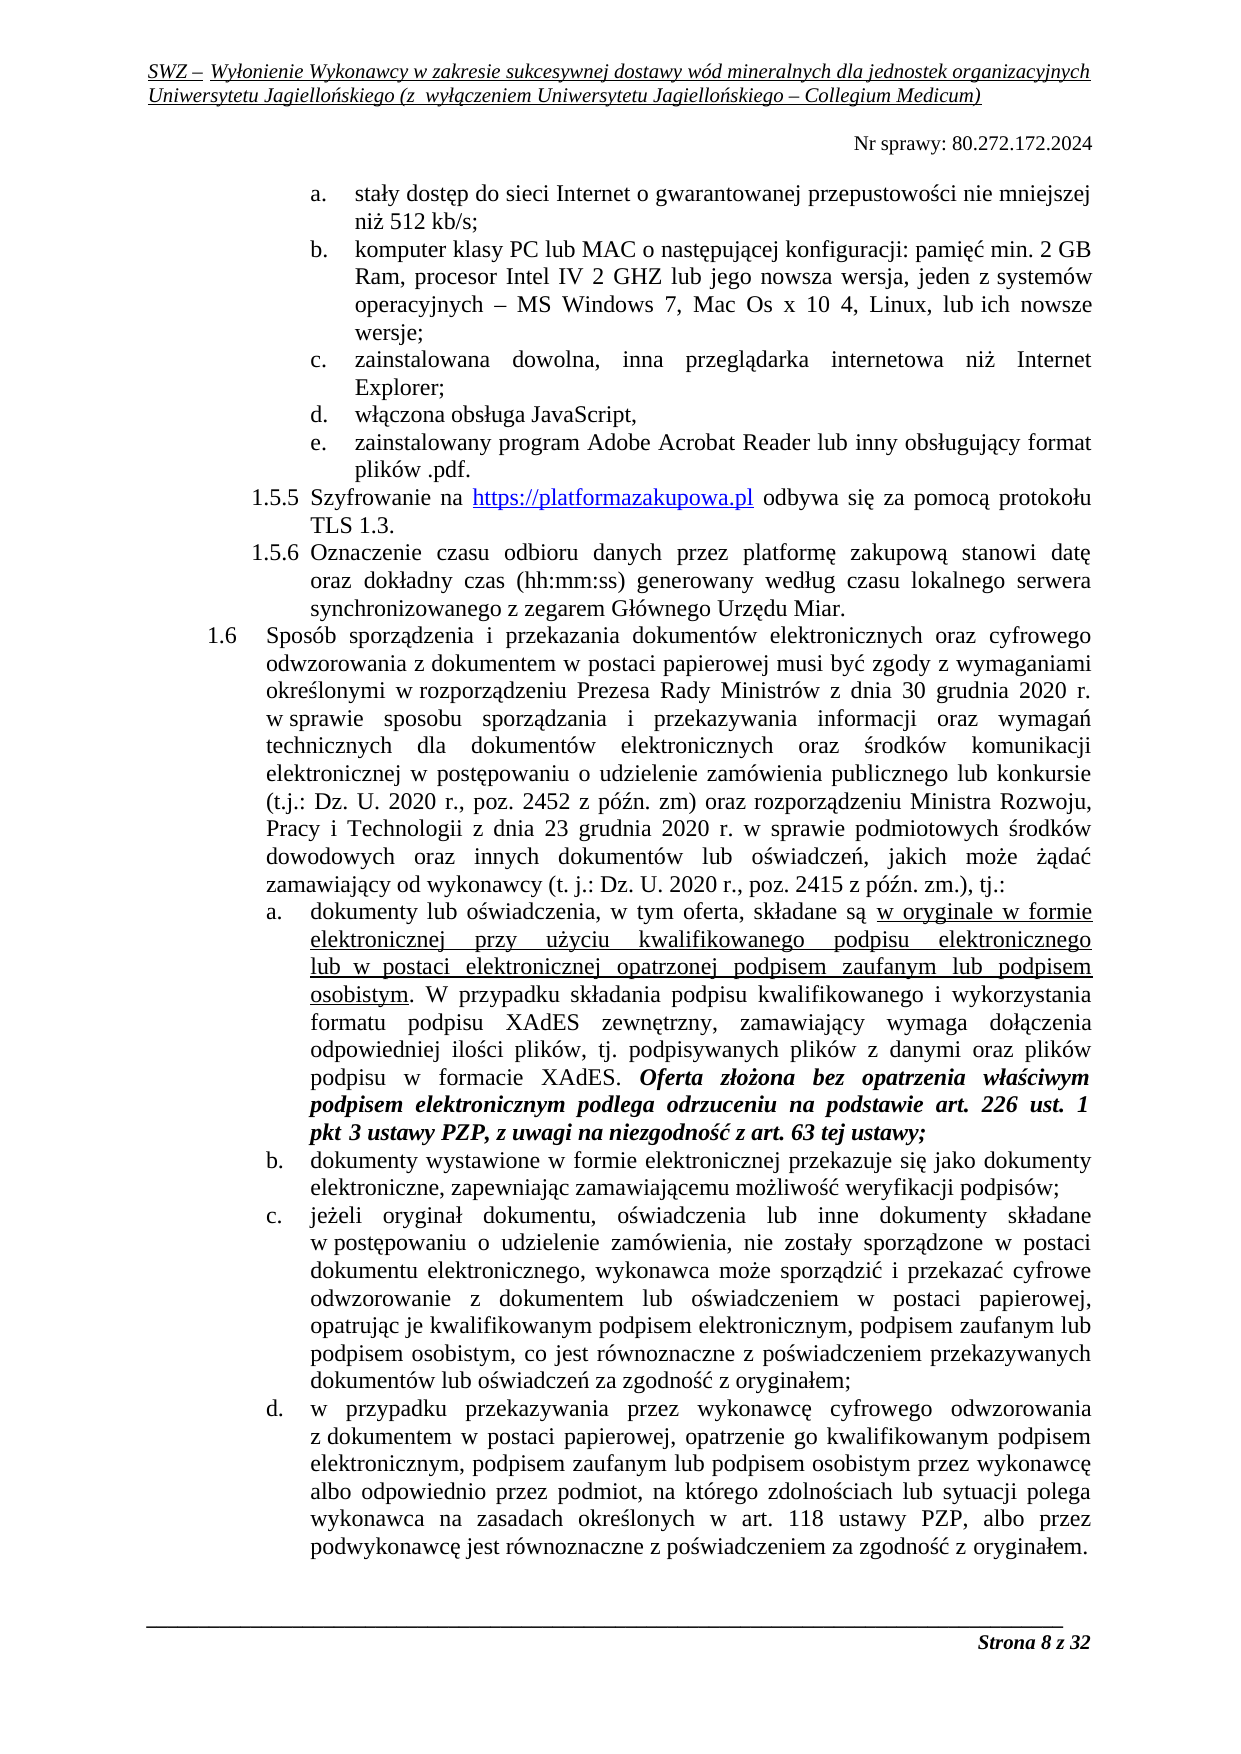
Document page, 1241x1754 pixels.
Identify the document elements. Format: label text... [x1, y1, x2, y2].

list w przypadku przekazywania przez wykonawcę cyfrowego odwzorowania z dokumentem w postaci papierowej, opatrzenie go kwalifikowanym podpisem elektronicznym, podpisem zaufanym lub podpisem osobistym przez wykonawcę albo odpowiednio przez podmiot, na którego zdolnościach lub sytuacji polega wykonawca na zasadach określonych w art. 118 ustawy PZP, albo przez podwykonawcę jest równoznaczne z poświadczeniem za zgodność z oryginałem. [266, 1394, 1092, 1560]
list komputer klasy PC lub MAC o następującej konfiguracji: pamięć min. 2 GB Ram, procesor Intel IV 2 GHZ lub jego nowsza wersja, jeden z systemów operacyjnych – MS Windows 7, Mac Os x 10 4, Linux, lub ich nowsze wersje; [310, 235, 1092, 345]
list jeżeli oryginał dokumentu, oświadczenia lub inne dokumenty składane w postępowaniu o udzielenie zamówienia, nie zostały sporządzone w postaci dokumentu elektronicznego, wykonawca może sporządzić i przekazać cyfrowe odwzorowanie z dokumentem lub oświadczeniem w postaci papierowej, opatrując je kwalifikowanym podpisem elektronicznym, podpisem zaufanym lub podpisem osobistym, co jest równoznaczne z poświadczeniem przekazywanych dokumentów lub oświadczeń za zgodność z oryginałem; [266, 1201, 1092, 1394]
list stały dostęp do sieci Internet o gwarantowanej przepustowości nie mniejszej niż 512 kb/s; [310, 179, 1092, 235]
list zainstalowany program Adobe Acrobat Reader lub inny obsługujący format plików .pdf. [310, 428, 1092, 483]
list Szyfrowanie na https://platformazakupowa.pl odbywa się za pomocą protokołu TLS 1.3. [251, 483, 1092, 538]
list zainstalowana dowolna, inna przeglądarka internetowa niż Internet Explorer; [310, 345, 1092, 400]
list dokumenty wystawione w formie elektronicznej przekazuje się jako dokumenty elektroniczne, zapewniając zamawiającemu możliwość weryfikacji podpisów; [266, 1146, 1092, 1201]
list dokumenty lub oświadczenia, w tym oferta, składane są w oryginale w formie elektronicznej przy użyciu kwalifikowanego podpisu elektronicznego lub w postaci elektronicznej opatrzonej podpisem zaufanym lub podpisem osobistym. W przypadku składania podpisu kwalifikowanego i wykorzystania formatu podpisu XAdES zewnętrzny, zamawiający wymaga dołączenia odpowiedniej ilości plików, tj. podpisywanych plików z danymi oraz plików podpisu w formacie XAdES. Oferta złożona bez opatrzenia właściwym podpisem elektronicznym podlega odrzuceniu na podstawie art. 226 ust. 1 pkt 3 ustawy PZP, z uwagi na niezgodność z art. 63 tej ustawy; [266, 897, 1092, 1146]
list włączona obsługa JavaScript, [310, 400, 1092, 428]
list Oznaczenie czasu odbioru danych przez platformę zakupową stanowi datę oraz dokładny czas (hh:mm:ss) generowany według czasu lokalnego serwera synchronizowanego z zegarem Głównego Urzędu Miar. [251, 538, 1092, 621]
list Sposób sporządzenia i przekazania dokumentów elektronicznych oraz cyfrowego odwzorowania z dokumentem w postaci papierowej musi być zgody z wymaganiami określonymi w rozporządzeniu Prezesa Rady Ministrów z dnia 30 grudnia 2020 r. w sprawie sposobu sporządzania i przekazywania informacji oraz wymagań technicznych dla dokumentów elektronicznych oraz środków komunikacji elektronicznej w postępowaniu o udzielenie zamówienia publicznego lub konkursie (t.j.: Dz. U. 2020 r., poz. 2452 z późn. zm) oraz rozporządzeniu Ministra Rozwoju, Pracy i Technologii z dnia 23 grudnia 2020 r. w sprawie podmiotowych środków dowodowych oraz innych dokumentów lub oświadczeń, jakich może żądać zamawiający od wykonawcy (t. j.: Dz. U. 2020 r., poz. 2415 z późn. zm.), tj.: [207, 621, 1092, 897]
